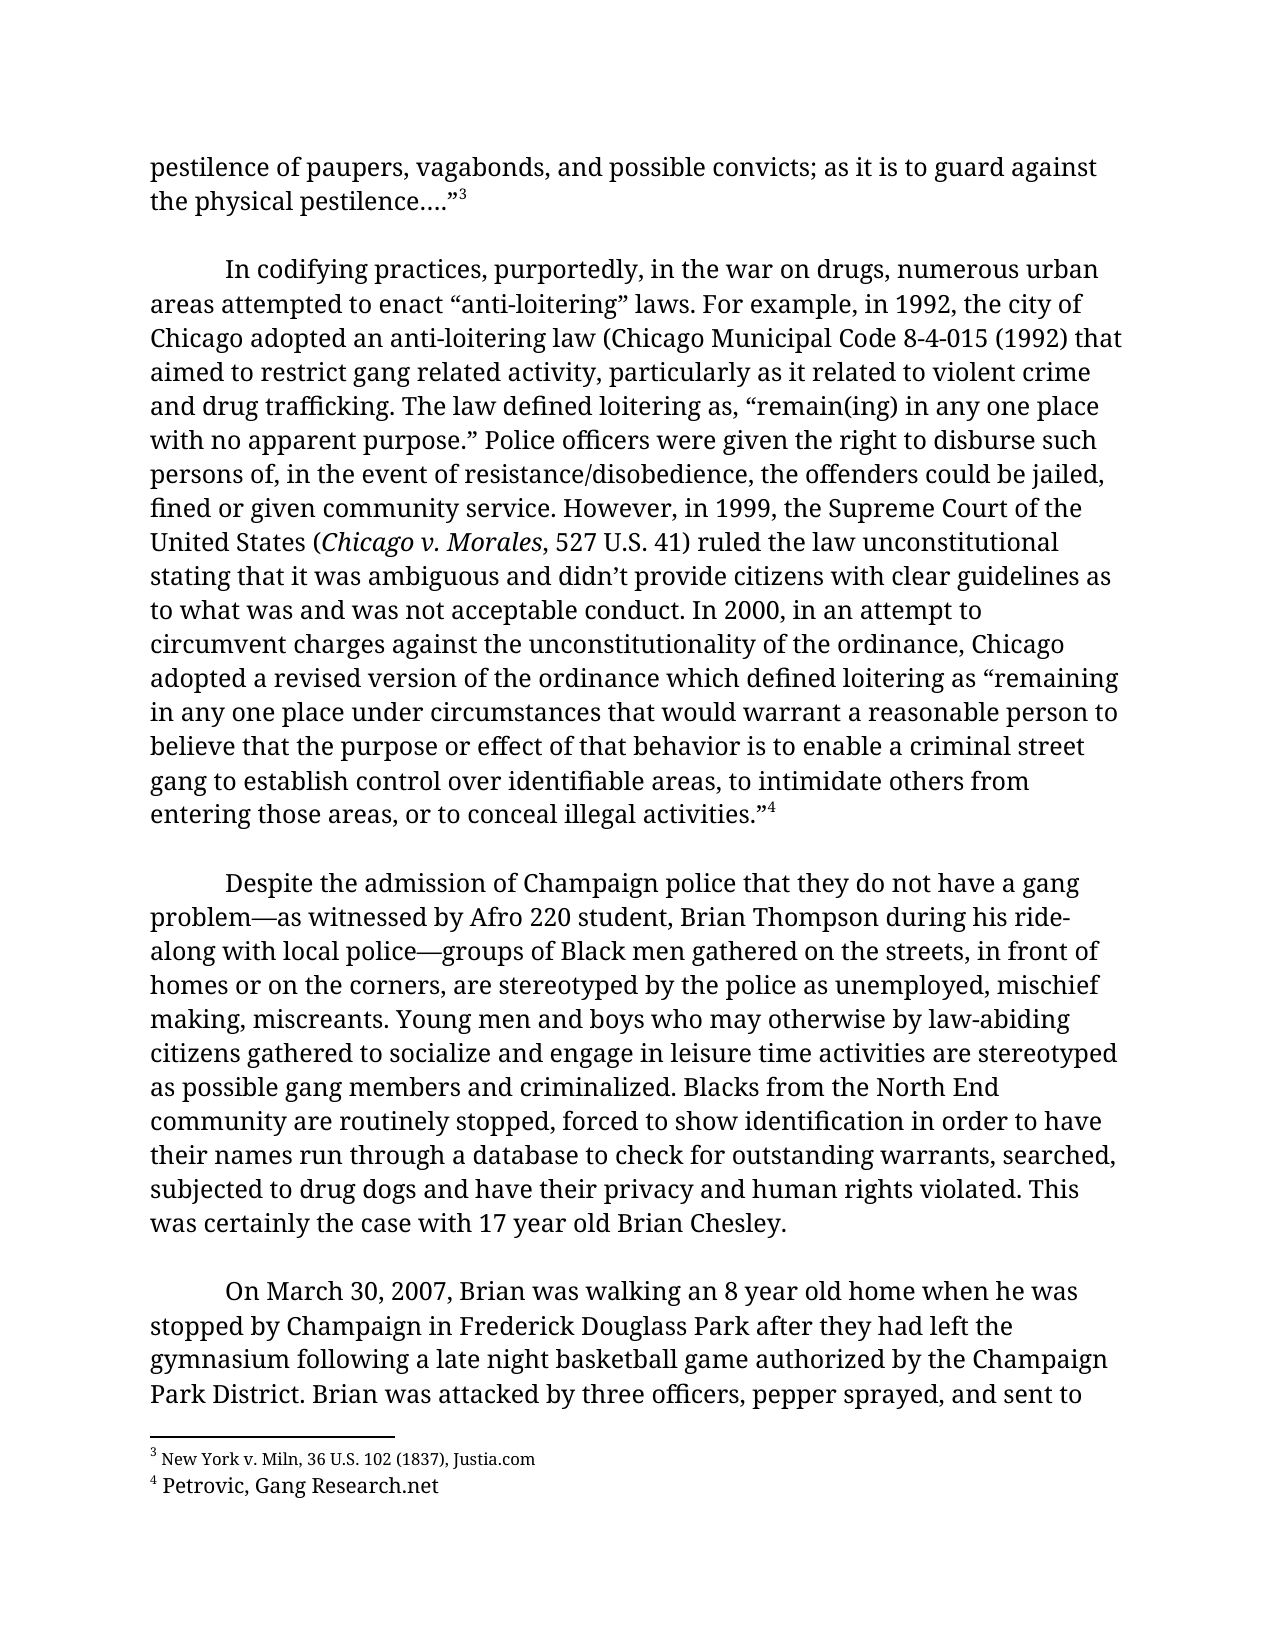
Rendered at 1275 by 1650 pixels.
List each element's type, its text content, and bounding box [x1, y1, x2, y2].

text In codifying practices, purportedly, in the war on drugs, numerous urban areas attempted to enact “anti-loitering” laws. For example, in 1992, the city of Chicago adopted an anti-loitering law (Chicago Municipal Code 8-4-015 (1992) that aimed to restrict gang related activity, particularly as it related to violent crime and drug trafficking. The law defined loitering as, “remain(ing) in any one place with no apparent purpose.” Police officers were given the right to disburse such persons of, in the event of resistance/disobedience, the offenders could be jailed, fined or given community service. However, in 1999, the Supreme Court of the United States (Chicago v. Morales, 527 U.S. 41) ruled the law unconstitutional stating that it was ambiguous and didn’t provide citizens with clear guidelines as to what was and was not acceptable conduct. In 2000, in an attempt to circumvent charges against the unconstitutionality of the ordinance, Chicago adopted a revised version of the ordinance which defined loitering as “remaining in any one place under circumstances that would warrant a reasonable person to believe that the purpose or effect of that behavior is to enable a criminal street gang to establish control over identifiable areas, to intimidate others from entering those areas, or to conceal illegal activities.” [150, 252, 1125, 831]
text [150, 1274, 1125, 1410]
text Despite the admission of Champaign police that they do not have a gang problem—as witnessed by Afro 220 student, Brian Thompson during his ride-along with local police—groups of Black men gathered on the streets, in front of homes or on the corners, are stereotyped by the police as unemployed, mischief making, miscreants. Young men and boys who may otherwise by law-abiding citizens gathered to socialize and engage in leisure time activities are stereotyped as possible gang members and criminalized. Blacks from the North End community are routinely stopped, forced to show identification in order to have their names run through a database to check for outstanding warrants, searched, subjected to drug dogs and have their privacy and human rights violated. This was certainly the case with 17 year old Brian Chesley. [150, 865, 1125, 1240]
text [150, 150, 1125, 218]
